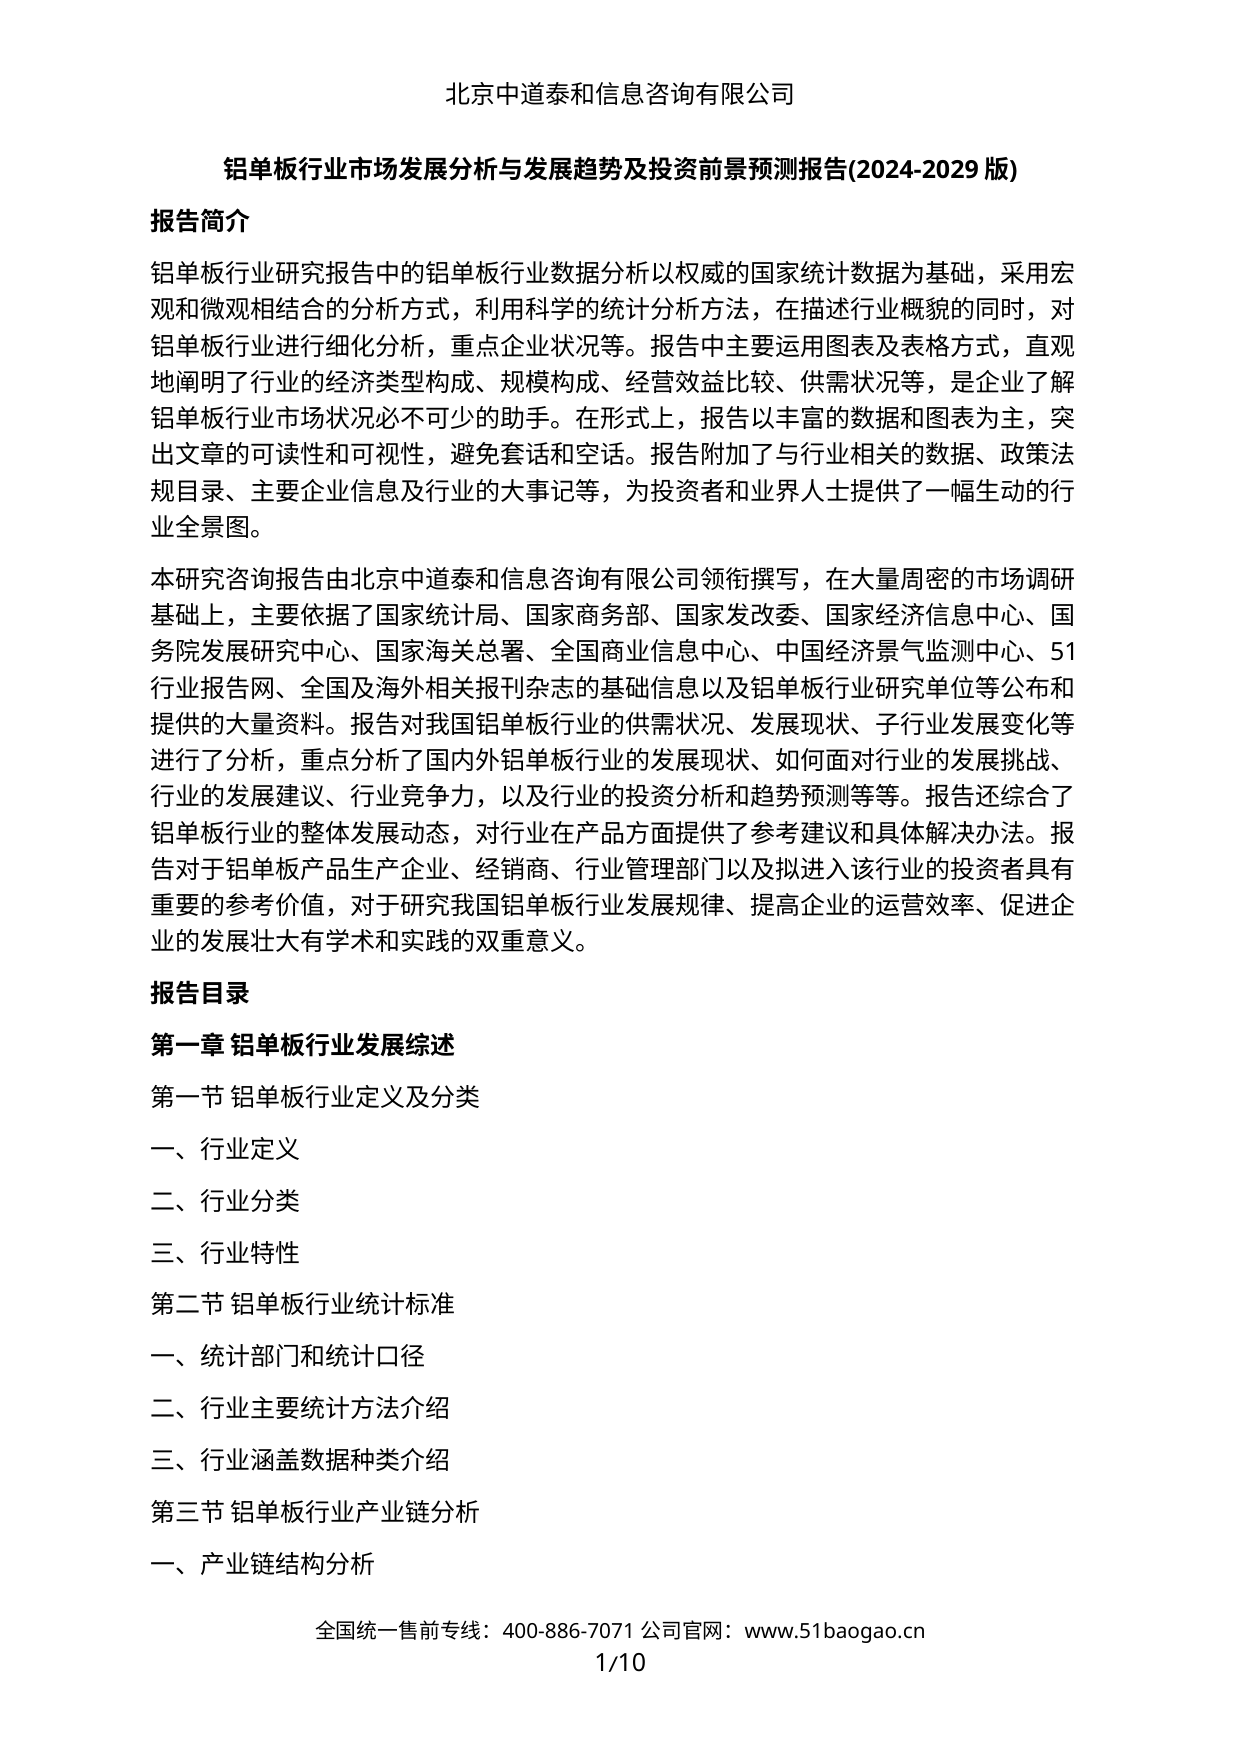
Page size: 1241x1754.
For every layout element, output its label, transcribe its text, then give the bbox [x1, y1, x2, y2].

text 三、行业特性 [150, 1233, 1090, 1269]
text 一、统计部门和统计口径 [150, 1337, 1090, 1373]
text 铝单板行业市场发展分析与发展趋势及投资前景预测报告(2024-2029版) [150, 150, 1090, 186]
text 第三节 铝单板行业产业链分析 [150, 1492, 1090, 1529]
text 铝单板行业研究报告中的铝单板行业数据分析以权威的国家统计数据为基础，采用宏观和微观相结合的分析方式，利用科学的统计分析方法，在描述行业概貌的同时，对铝单板行业进行细化分析，重点企业状况等。报告中主要运用图表及表格方式，直观地阐明了行业的经济类型构成、规模构成、经营效益比较、供需状况等，是企业了解铝单板行业市场状况必不可少的助手。在形式上，报告以丰富的数据和图表为主，突出文章的可读性和可视性，避免套话和空话。报告附加了与行业相关的数据、政策法规目录、主要企业信息及行业的大事记等，为投资者和业界人士提供了一幅生动的行业全景图。 [150, 254, 1090, 544]
text 二、行业主要统计方法介绍 [150, 1389, 1090, 1425]
text 本研究咨询报告由北京中道泰和信息咨询有限公司领衔撰写，在大量周密的市场调研基础上，主要依据了国家统计局、国家商务部、国家发改委、国家经济信息中心、国务院发展研究中心、国家海关总署、全国商业信息中心、中国经济景气监测中心、51行业报告网、全国及海外相关报刊杂志的基础信息以及铝单板行业研究单位等公布和提供的大量资料。报告对我国铝单板行业的供需状况、发展现状、子行业发展变化等进行了分析，重点分析了国内外铝单板行业的发展现状、如何面对行业的发展挑战、行业的发展建议、行业竞争力，以及行业的投资分析和趋势预测等等。报告还综合了铝单板行业的整体发展动态，对行业在产品方面提供了参考建议和具体解决办法。报告对于铝单板产品生产企业、经销商、行业管理部门以及拟进入该行业的投资者具有重要的参考价值，对于研究我国铝单板行业发展规律、提高企业的运营效率、促进企业的发展壮大有学术和实践的双重意义。 [150, 559, 1090, 958]
text 第二节 铝单板行业统计标准 [150, 1285, 1090, 1321]
text 报告目录 [150, 974, 1090, 1010]
text 一、产业链结构分析 [150, 1544, 1090, 1581]
text 二、行业分类 [150, 1181, 1090, 1217]
text 第一节 铝单板行业定义及分类 [150, 1077, 1090, 1114]
text 第一章 铝单板行业发展综述 [150, 1026, 1090, 1062]
text 报告简介 [150, 202, 1090, 238]
text 三、行业涵盖数据种类介绍 [150, 1441, 1090, 1477]
text 一、行业定义 [150, 1129, 1090, 1166]
